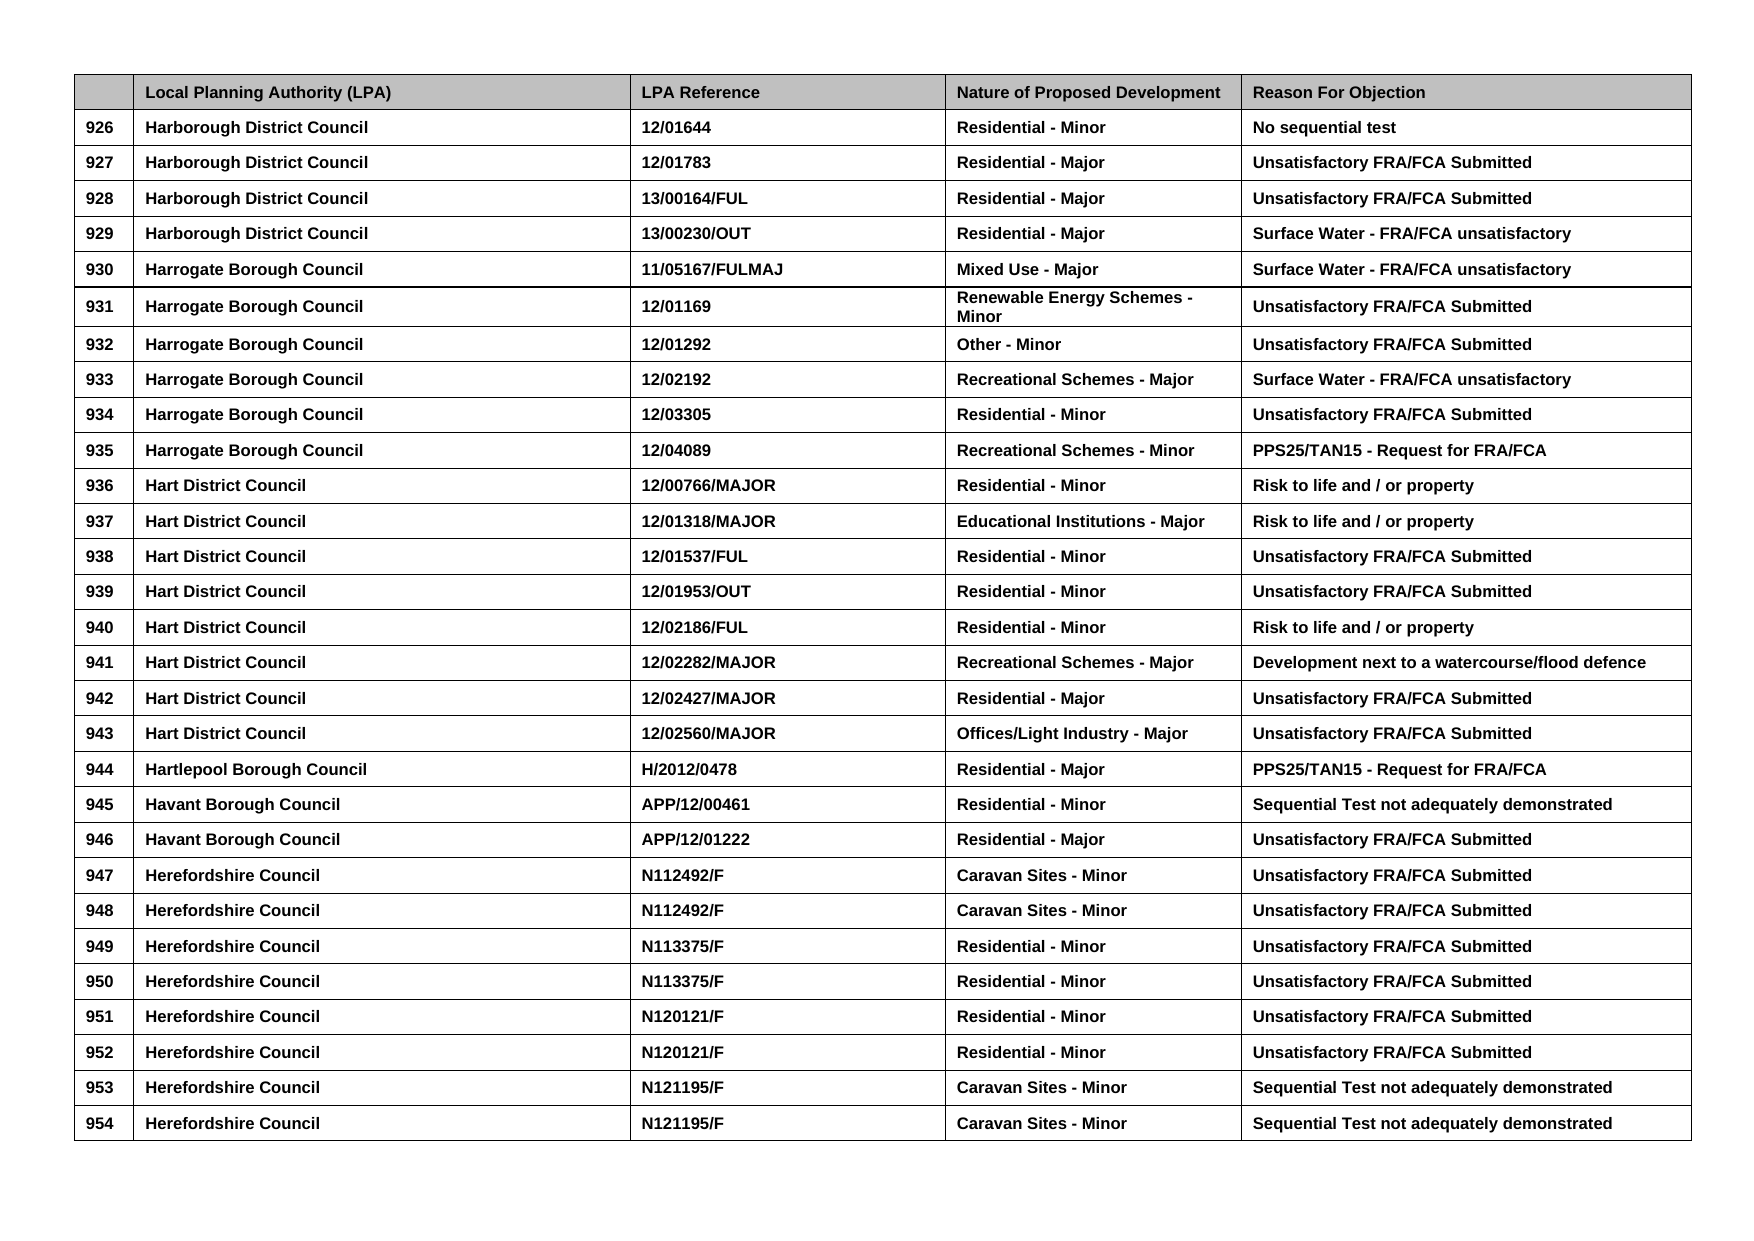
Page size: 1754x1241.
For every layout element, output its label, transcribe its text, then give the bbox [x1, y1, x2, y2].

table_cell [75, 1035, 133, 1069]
table_header Nature of Proposed Development [946, 75, 1241, 109]
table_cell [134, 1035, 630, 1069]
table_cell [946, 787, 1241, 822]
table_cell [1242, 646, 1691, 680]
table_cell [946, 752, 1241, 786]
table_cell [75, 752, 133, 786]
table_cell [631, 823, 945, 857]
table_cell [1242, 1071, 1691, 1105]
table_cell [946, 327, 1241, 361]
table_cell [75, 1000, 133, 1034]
table_header LPA Reference [631, 75, 945, 109]
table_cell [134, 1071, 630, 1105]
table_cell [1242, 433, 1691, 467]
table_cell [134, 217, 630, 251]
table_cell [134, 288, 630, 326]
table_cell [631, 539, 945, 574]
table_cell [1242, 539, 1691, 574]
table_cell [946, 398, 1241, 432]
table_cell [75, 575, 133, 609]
table_header [75, 75, 133, 109]
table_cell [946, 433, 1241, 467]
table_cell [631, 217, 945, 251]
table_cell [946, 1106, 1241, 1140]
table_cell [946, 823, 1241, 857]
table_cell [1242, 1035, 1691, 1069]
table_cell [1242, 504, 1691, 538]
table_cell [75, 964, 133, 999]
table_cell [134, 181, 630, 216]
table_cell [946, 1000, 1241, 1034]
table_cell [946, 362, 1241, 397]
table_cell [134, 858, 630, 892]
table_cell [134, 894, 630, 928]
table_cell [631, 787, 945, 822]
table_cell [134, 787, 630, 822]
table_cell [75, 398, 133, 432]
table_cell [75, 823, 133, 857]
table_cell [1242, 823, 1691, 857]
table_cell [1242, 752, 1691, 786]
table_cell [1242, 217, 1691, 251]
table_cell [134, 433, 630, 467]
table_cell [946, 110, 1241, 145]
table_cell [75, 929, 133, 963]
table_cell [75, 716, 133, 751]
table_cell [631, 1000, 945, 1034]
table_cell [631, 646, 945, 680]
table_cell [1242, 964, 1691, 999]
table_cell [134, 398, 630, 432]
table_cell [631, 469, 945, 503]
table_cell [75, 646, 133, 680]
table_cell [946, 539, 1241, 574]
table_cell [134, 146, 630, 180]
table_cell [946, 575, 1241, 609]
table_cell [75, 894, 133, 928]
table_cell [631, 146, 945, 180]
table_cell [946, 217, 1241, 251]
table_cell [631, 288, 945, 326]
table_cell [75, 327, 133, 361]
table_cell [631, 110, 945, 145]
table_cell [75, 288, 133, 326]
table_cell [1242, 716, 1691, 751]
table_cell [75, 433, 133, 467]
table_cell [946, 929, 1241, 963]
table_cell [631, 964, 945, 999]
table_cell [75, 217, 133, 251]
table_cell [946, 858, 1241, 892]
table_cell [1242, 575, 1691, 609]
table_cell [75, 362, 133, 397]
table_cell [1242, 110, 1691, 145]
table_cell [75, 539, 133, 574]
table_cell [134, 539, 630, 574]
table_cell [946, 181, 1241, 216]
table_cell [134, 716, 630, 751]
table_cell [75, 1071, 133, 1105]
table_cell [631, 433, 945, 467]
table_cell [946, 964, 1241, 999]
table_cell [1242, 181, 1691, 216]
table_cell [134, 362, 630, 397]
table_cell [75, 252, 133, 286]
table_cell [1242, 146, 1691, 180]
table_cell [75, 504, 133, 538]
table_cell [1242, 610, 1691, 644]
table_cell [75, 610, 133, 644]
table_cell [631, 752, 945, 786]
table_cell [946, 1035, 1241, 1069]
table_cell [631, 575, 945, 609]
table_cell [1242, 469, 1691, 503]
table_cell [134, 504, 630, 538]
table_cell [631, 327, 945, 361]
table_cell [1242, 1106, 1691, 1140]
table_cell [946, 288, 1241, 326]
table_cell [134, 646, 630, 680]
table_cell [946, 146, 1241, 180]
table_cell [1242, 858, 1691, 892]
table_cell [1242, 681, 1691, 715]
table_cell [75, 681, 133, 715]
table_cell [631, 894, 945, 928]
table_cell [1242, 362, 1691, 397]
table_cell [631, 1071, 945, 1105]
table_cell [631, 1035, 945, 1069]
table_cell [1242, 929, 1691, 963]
table_header Reason For Objection [1242, 75, 1691, 109]
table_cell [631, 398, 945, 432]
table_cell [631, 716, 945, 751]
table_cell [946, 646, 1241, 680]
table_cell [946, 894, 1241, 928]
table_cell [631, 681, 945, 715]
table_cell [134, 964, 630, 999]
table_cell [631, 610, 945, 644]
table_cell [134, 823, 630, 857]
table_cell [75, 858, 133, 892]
table_header Local Planning Authority (LPA) [134, 75, 630, 109]
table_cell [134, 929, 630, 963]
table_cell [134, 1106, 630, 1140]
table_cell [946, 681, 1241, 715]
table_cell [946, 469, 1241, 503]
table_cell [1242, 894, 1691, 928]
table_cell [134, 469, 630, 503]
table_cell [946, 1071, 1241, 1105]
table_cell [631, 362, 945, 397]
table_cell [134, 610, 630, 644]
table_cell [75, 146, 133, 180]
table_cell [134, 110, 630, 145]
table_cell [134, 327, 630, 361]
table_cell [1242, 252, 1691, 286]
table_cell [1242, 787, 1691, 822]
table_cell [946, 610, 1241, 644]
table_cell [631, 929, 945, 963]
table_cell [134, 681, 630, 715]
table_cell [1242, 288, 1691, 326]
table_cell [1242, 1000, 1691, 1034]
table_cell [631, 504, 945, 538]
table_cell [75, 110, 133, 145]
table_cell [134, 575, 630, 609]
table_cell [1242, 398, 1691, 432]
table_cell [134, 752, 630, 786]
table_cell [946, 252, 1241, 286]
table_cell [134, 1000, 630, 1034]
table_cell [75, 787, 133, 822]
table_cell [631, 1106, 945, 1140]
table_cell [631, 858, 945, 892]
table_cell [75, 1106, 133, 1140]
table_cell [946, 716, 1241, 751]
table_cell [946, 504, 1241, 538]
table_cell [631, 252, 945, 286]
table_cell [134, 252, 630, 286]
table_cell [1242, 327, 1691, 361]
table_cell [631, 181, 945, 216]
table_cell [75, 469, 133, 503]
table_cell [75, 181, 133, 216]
